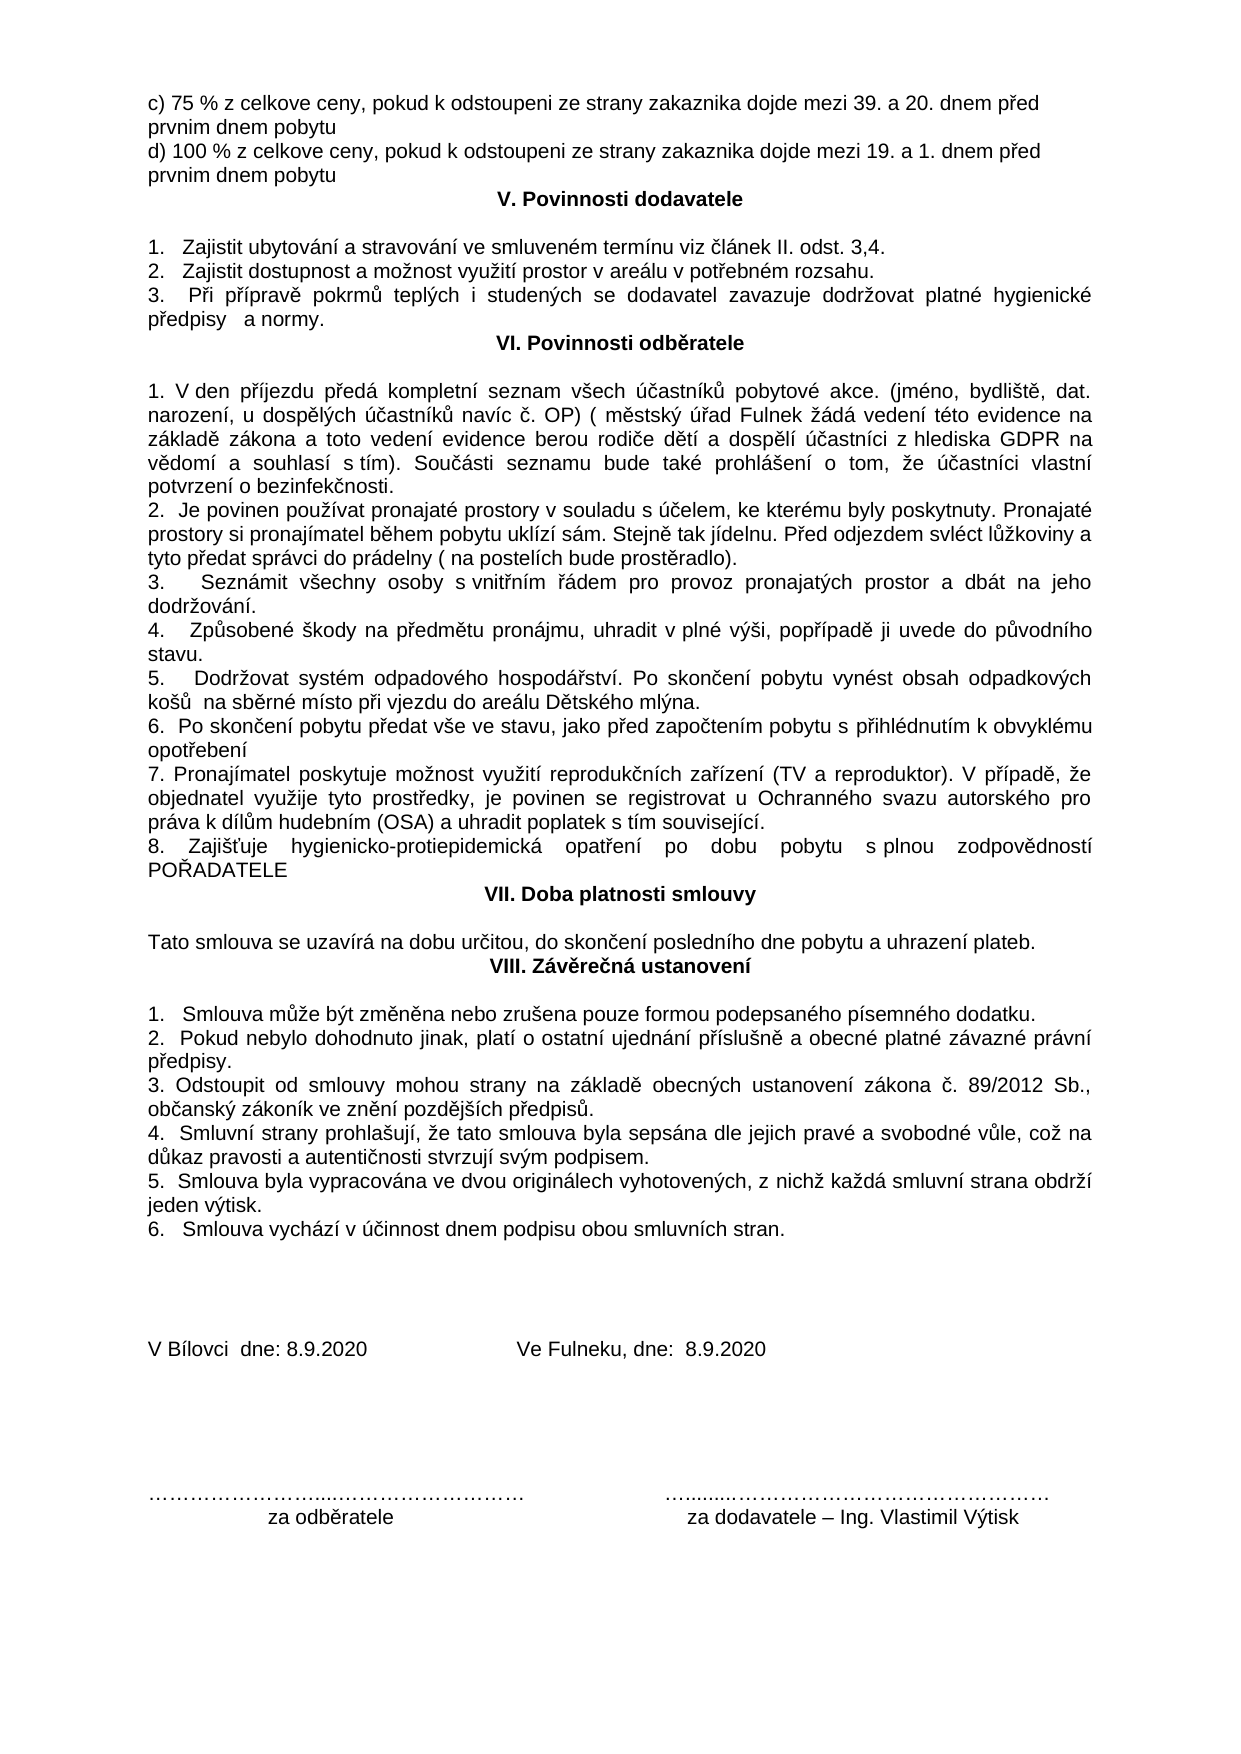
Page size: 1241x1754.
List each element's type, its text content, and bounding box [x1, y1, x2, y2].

text V. Povinnosti dodavatele [148, 187, 1093, 211]
text 4. Způsobené škody na předmětu pronájmu, uhradit v plné výši, popřípadě ji uvede do původního stavu. [148, 618, 1093, 666]
text c) 75 % z celkove ceny, pokud k odstoupeni ze strany zakaznika dojde mezi 39. a 20. dnem před prvnim dnem pobytu [148, 91, 1093, 139]
text 5. Dodržovat systém odpadového hospodářství. Po skončení pobytu vynést obsah odpadkových košů na sběrné místo při vjezdu do areálu Dětského mlýna. [148, 666, 1093, 714]
text 8. Zajišťuje hygienicko-protiepidemická opatření po dobu pobytu s plnou zodpovědností POŘADATELE [148, 834, 1093, 882]
text 3. Při přípravě pokrmů teplých i studených se dodavatel zavazuje dodržovat platné hygienické předpisy a normy. [148, 283, 1093, 331]
text 4. Smluvní strany prohlašují, že tato smlouva byla sepsána dle jejich pravé a svobodné vůle, což na důkaz pravosti a autentičnosti stvrzují svým podpisem. [148, 1121, 1093, 1169]
text VII. Doba platnosti smlouvy [148, 882, 1093, 906]
text 1. V den příjezdu předá kompletní seznam všech účastníků pobytové akce. (jméno, bydliště, dat. narození, u dospělých účastníků navíc č. OP) ( městský úřad Fulnek žádá vedení této evidence na základě zákona a toto vedení evidence berou rodiče dětí a dospělí účastníci z hlediska GDPR na vědomí a souhlasí s tím). Součásti seznamu bude také prohlášení o tom, že účastníci vlastní potvrzení o bezinfekčnosti. [148, 378, 1093, 498]
text 6. Smlouva vychází v účinnost dnem podpisu obou smluvních stran. [148, 1217, 1093, 1241]
text 1. Smlouva může být změněna nebo zrušena pouze formou podepsaného písemného dodatku. [148, 1001, 1093, 1025]
text 2. Zajistit dostupnost a možnost využití prostor v areálu v potřebném rozsahu. [148, 259, 1093, 283]
text d) 100 % z celkove ceny, pokud k odstoupeni ze strany zakaznika dojde mezi 19. a 1. dnem před prvnim dnem pobytu [148, 139, 1093, 187]
text V Bílovci dne: 8.9.2020 Ve Fulneku, dne: 8.9.2020 [148, 1337, 1093, 1361]
text 7. Pronajímatel poskytuje možnost využití reprodukčních zařízení (TV a reproduktor). V případě, že objednatel využije tyto prostředky, je povinen se registrovat u Ochranného svazu autorského pro práva k dílům hudebním (OSA) a uhradit poplatek s tím související. [148, 762, 1093, 834]
text Tato smlouva se uzavírá na dobu určitou, do skončení posledního dne pobytu a uhrazení plateb. [148, 929, 1093, 953]
text 3. Odstoupit od smlouvy mohou strany na základě obecných ustanovení zákona č. 89/2012 Sb., občanský zákoník ve znění pozdějších předpisů. [148, 1073, 1093, 1121]
text ……………………....……………………… …......... ……………………………………… [148, 1481, 1093, 1504]
text 2. Pokud nebylo dohodnuto jinak, platí o ostatní ujednání příslušně a obecné platné závazné právní předpisy. [148, 1025, 1093, 1073]
text 2. Je povinen používat pronajaté prostory v souladu s účelem, ke kterému byly poskytnuty. Pronajaté prostory si pronajímatel během pobytu uklízí sám. Stejně tak jídelnu. Před odjezdem svléct lůžkoviny a tyto předat správci do prádelny ( na postelích bude prostěradlo). [148, 498, 1093, 570]
text VIII. Závěrečná ustanovení [148, 953, 1093, 977]
text VI. Povinnosti odběratele [148, 331, 1093, 354]
text 3. Seznámit všechny osoby s vnitřním řádem pro provoz pronajatých prostor a dbát na jeho dodržování. [148, 570, 1093, 618]
text 5. Smlouva byla vypracována ve dvou originálech vyhotovených, z nichž každá smluvní strana obdrží jeden výtisk. [148, 1169, 1093, 1217]
text 6. Po skončení pobytu předat vše ve stavu, jako před započtením pobytu s přihlédnutím k obvyklému opotřebení [148, 714, 1093, 762]
text za odběratele za dodavatele – Ing. Vlastimil Výtisk [148, 1504, 1093, 1528]
text 1. Zajistit ubytování a stravování ve smluveném termínu viz článek II. odst. 3,4. [148, 235, 1093, 259]
